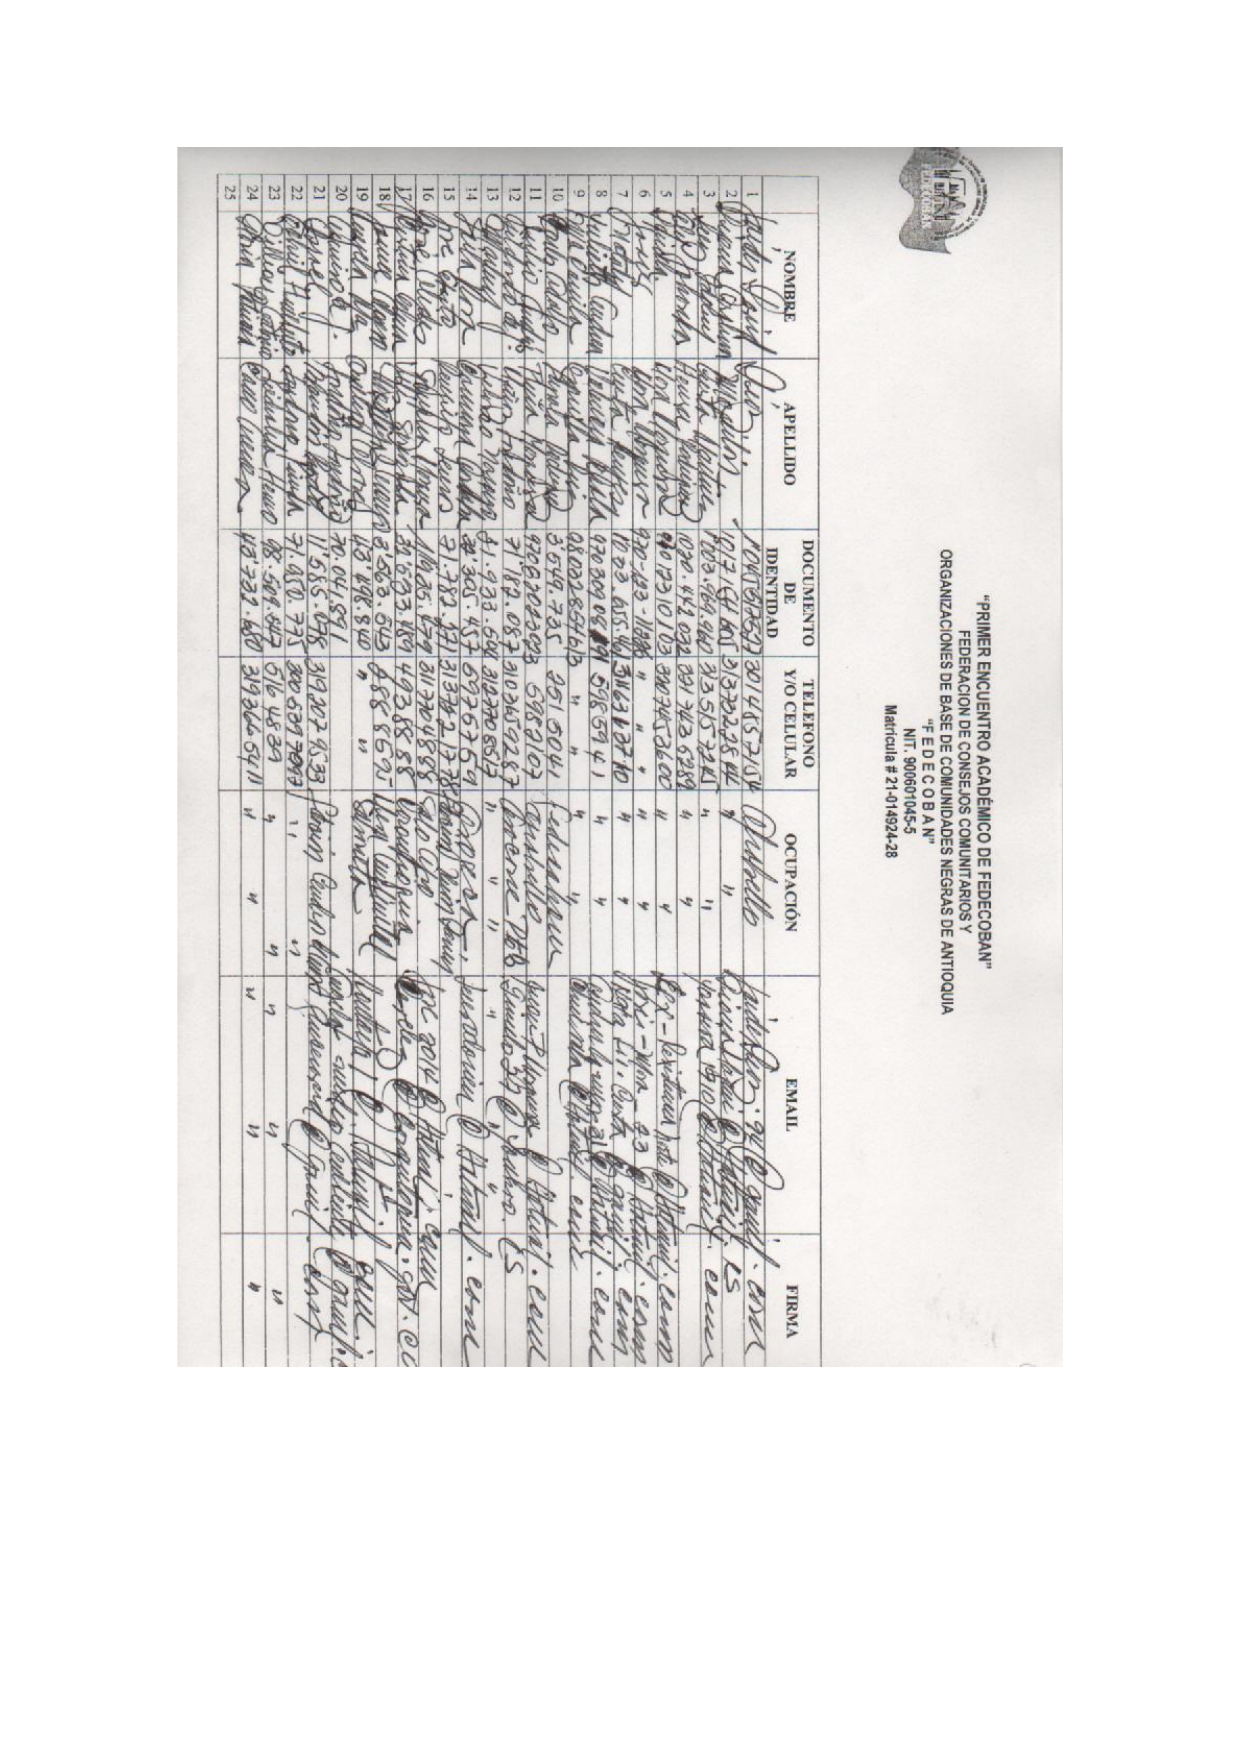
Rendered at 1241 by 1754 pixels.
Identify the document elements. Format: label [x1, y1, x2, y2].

picture [177, 147, 1063, 1367]
